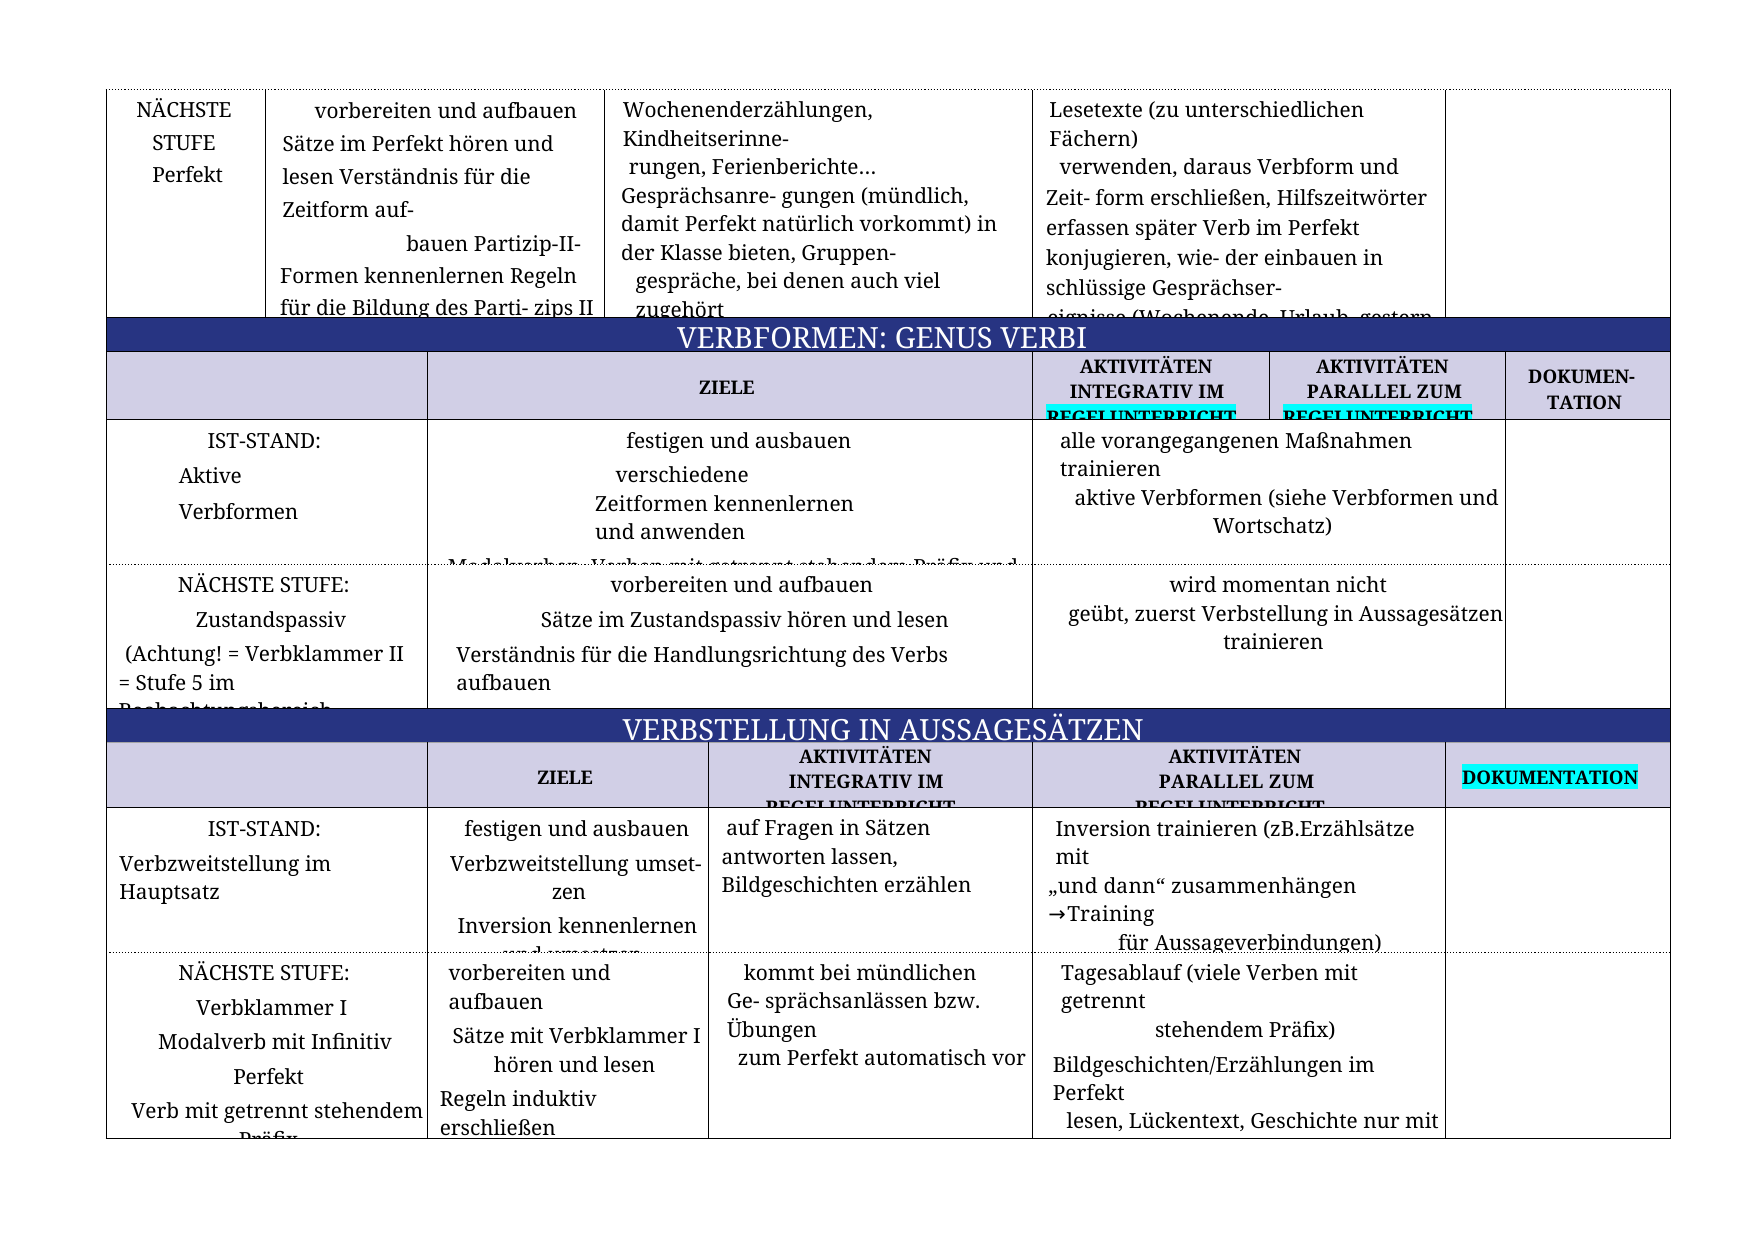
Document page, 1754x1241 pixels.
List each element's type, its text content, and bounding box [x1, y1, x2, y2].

table_header [1446, 89, 1670, 317]
table_cell [107, 743, 427, 807]
table_cell ZIELE [428, 743, 708, 807]
table_cell IST-STAND: Verbzweitstellung im Hauptsatz [107, 808, 427, 952]
table_cell VERBSTELLUNG IN AUSSAGESÄTZEN [107, 709, 1670, 742]
table_cell AKTIVITÄTEN INTEGRATIV IM REGELUNTERRICHT [709, 743, 1032, 807]
table_cell vorbereiten und aufbauen Sätze mit Verbklammer I hören und lesen Regeln induktiv erschließen [428, 952, 708, 1138]
table_header Lesetexte (zu unterschiedlichen Fächern) verwenden, daraus Verbform und Zeit- form erschließen, Hilfszeitwörter erfassen später Verb im Perfekt konjugieren, wie- der einbauen in schlüssige Gesprächser- eignisse (Wochenende, Urlaub, gestern in der Schule, als ich 5 Jahre alt war….) [1032, 89, 1446, 317]
table_cell auf Fragen in Sätzen antworten lassen, Bildgeschichten erzählen [709, 808, 1032, 952]
table_cell festigen und ausbauen Verbzweitstellung umset- zen Inversion kennenlernen und umsetzen [428, 808, 708, 952]
table_cell vorbereiten und aufbauen Sätze im Zustandspassiv hören und lesen Verständnis für die Handlungsrichtung des Verbs aufbauen Regeln f. d. Bildung des Zustandspassivs induktiv erschließen [428, 564, 1032, 708]
table_cell [1446, 808, 1670, 952]
table_cell AKTIVITÄTEN PARALLEL ZUM REGELUNTERRICHT [1270, 352, 1505, 419]
table_header vorbereiten und aufbauen Sätze im Perfekt hören und lesen Verständnis für die Zeitform auf- bauen Partizip-II-Formen kennenlernen Regeln für die Bildung des Parti- zips II und des Perfekts induktiv erschließen [266, 89, 605, 317]
table_cell alle vorangegangenen Maßnahmen trainieren aktive Verbformen (siehe Verbformen und Wortschatz) [1033, 420, 1505, 564]
table_cell Tagesablauf (viele Verben mit getrennt stehendem Präfix) Bildgeschichten/Erzählungen im Perfekt lesen, Lückentext, Geschichte nur mit Bildmaterial nacherzählen, Gefühle / Gedanken ausdrücken (fördert Verwendung der Modalverben) [1033, 952, 1445, 1138]
table_cell Inversion trainieren (zB.Erzählsätze mit „und dann“ zusammenhängen →Training für Aussageverbindungen) [1033, 808, 1445, 952]
table_cell [107, 352, 427, 419]
table_cell wird momentan nicht geübt, zuerst Verbstellung in Aussagesätzen trainieren [1033, 564, 1505, 708]
table_cell festigen und ausbauen verschiedene Zeitformen kennenlernen und anwenden Modalverben, Verben mit getrennt stehendem Präfix und das Perfekt (=Verbklammer I) kennenlernen und anwenden [428, 420, 1032, 564]
table_cell DOKUMEN- TATION [1506, 352, 1670, 419]
table_cell DOKUMENTATION [1446, 743, 1670, 807]
table_header NÄCHSTE STUFE Perfekt [107, 89, 265, 317]
table_cell [1446, 952, 1670, 1138]
table_cell VERBFORMEN: GENUS VERBI [107, 318, 1670, 351]
table_cell NÄCHSTE STUFE: Verbklammer I Modalverb mit Infinitiv Perfekt Verb mit getrennt stehendem Präfix [107, 952, 427, 1138]
table_cell AKTIVITÄTEN INTEGRATIV IM REGELUNTERRICHT [1033, 352, 1269, 419]
table_cell IST-STAND: Aktive Verbformen [107, 420, 427, 564]
table_cell [1506, 564, 1670, 708]
table_cell [1506, 420, 1670, 564]
table_cell ZIELE [428, 352, 1032, 419]
table_cell kommt bei mündlichen Ge- sprächsanlässen bzw. Übungen zum Perfekt automatisch vor [709, 952, 1032, 1138]
table_cell AKTIVITÄTEN PARALLEL ZUM REGELUNTERRICHT [1033, 743, 1445, 807]
table_cell NÄCHSTE STUFE: Zustandspassiv (Achtung! = Verbklammer II = Stufe 5 im Beobachtungsbereich Verbstellung in Aussagesätzen) [107, 564, 427, 708]
table_header Wochenenderzählungen, Kindheitserinne- rungen, Ferienberichte… Gesprächsanre- gungen (mündlich, damit Perfekt natürlich vorkommt) in der Klasse bieten, Gruppen- gespräche, bei denen auch viel zugehört werden kann bei D.: Motorrad – Werkstatt! [605, 89, 1032, 317]
